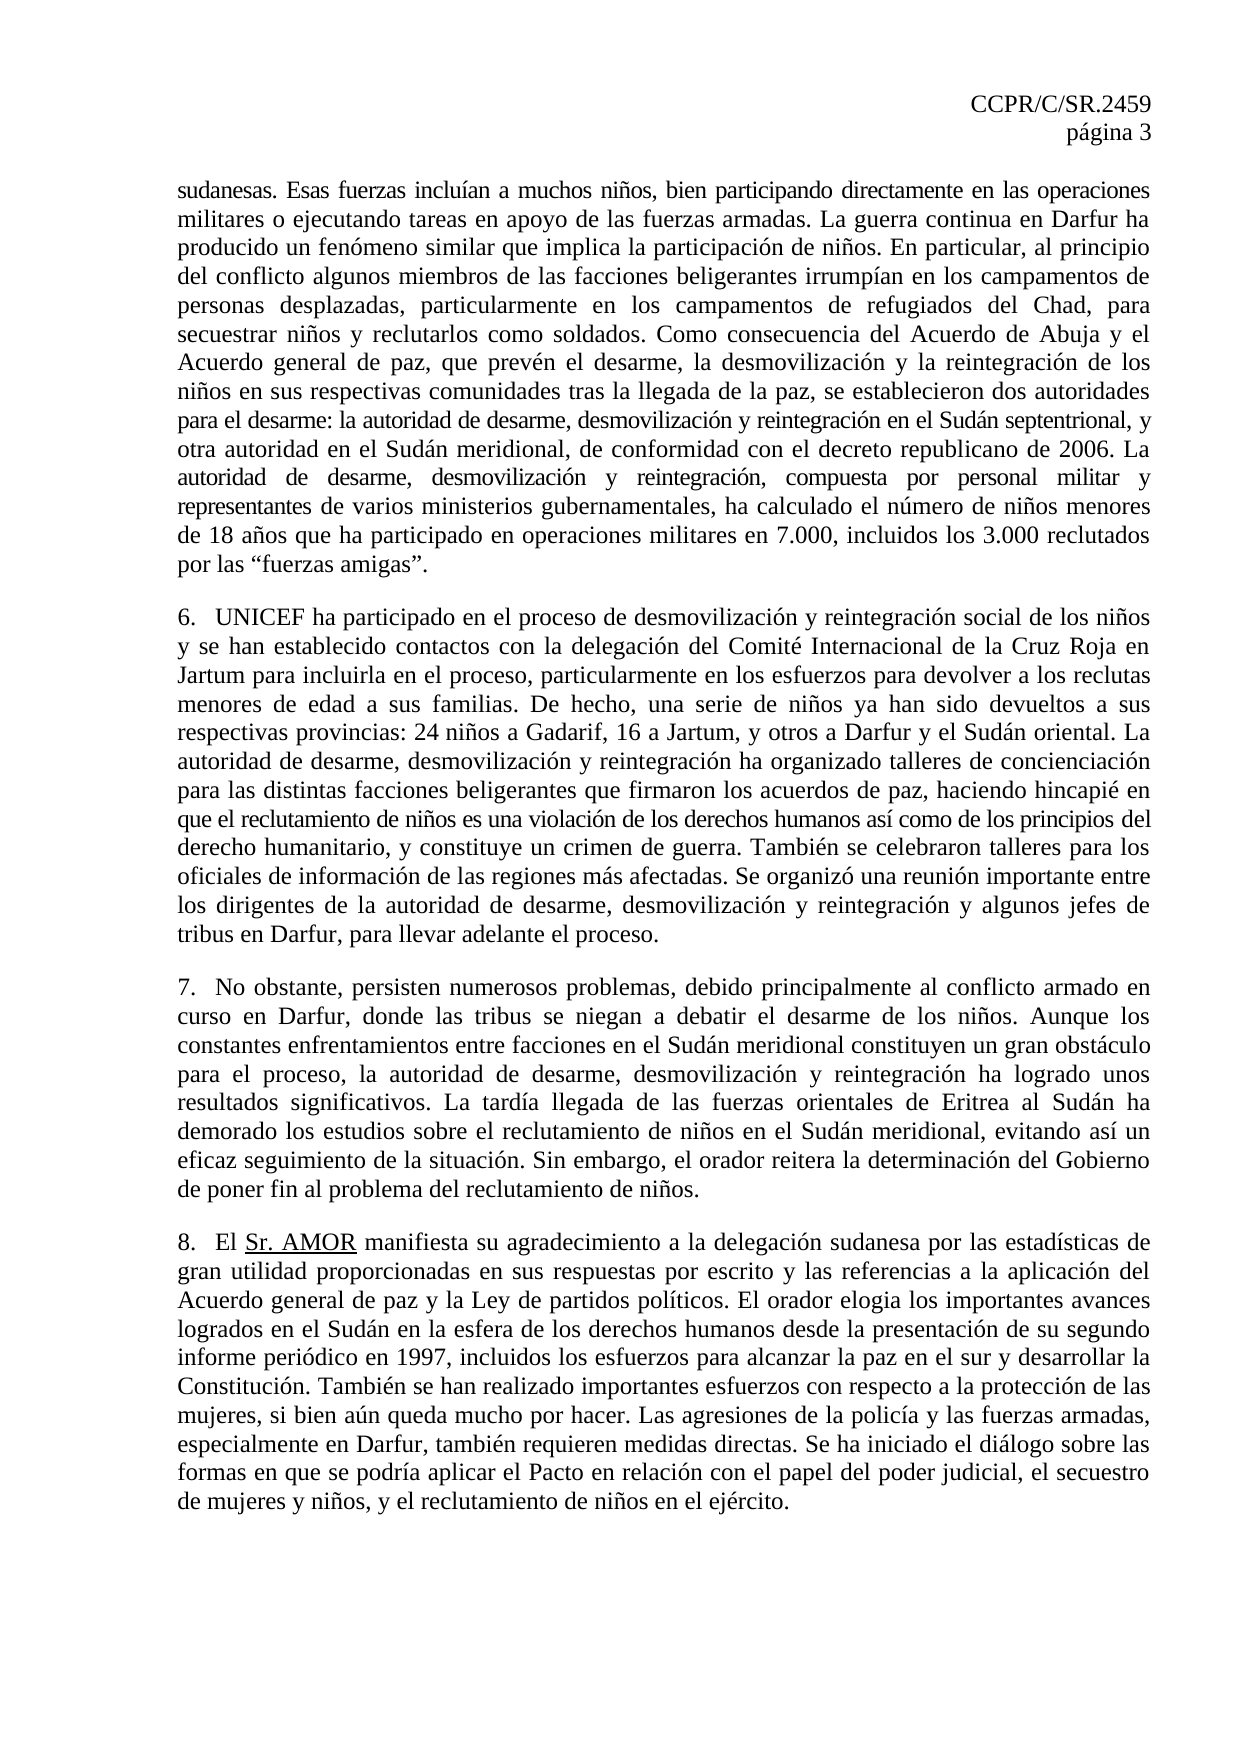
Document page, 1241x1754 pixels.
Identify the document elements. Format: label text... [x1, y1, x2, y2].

list El Sr. AMOR manifiesta su agradecimiento a la delegación sudanesa por las estadísticas de gran utilidad proporcionadas en sus respuestas por escrito y las referencias a la aplicación del Acuerdo general de paz y la Ley de partidos políticos. El orador elogia los importantes avances logrados en el Sudán en la esfera de los derechos humanos desde la presentación de su segundo informe periódico en 1997, incluidos los esfuerzos para alcanzar la paz en el sur y desarrollar la Constitución. También se han realizado importantes esfuerzos con respecto a la protección de las mujeres, si bien aún queda mucho por hacer. Las agresiones de la policía y las fuerzas armadas, especialmente en Darfur, también requieren medidas directas. Se ha iniciado el diálogo sobre las formas en que se podría aplicar el Pacto en relación con el papel del poder judicial, el secuestro de mujeres y niños, y el reclutamiento de niños en el ejército. [177, 1227, 1152, 1515]
list UNICEF ha participado en el proceso de desmovilización y reintegración social de los niños y se han establecido contactos con la delegación del Comité Internacional de la Cruz Roja en Jartum para incluirla en el proceso, particularmente en los esfuerzos para devolver a los reclutas menores de edad a sus familias. De hecho, una serie de niños ya han sido devueltos a sus respectivas provincias: 24 niños a Gadarif, 16 a Jartum, y otros a Darfur y el Sudán oriental. La autoridad de desarme, desmovilización y reintegración ha organizado talleres de concienciación para las distintas facciones beligerantes que firmaron los acuerdos de paz, haciendo hincapié en que el reclutamiento de niños es una violación de los derechos humanos así como de los principios del derecho humanitario, y constituye un crimen de guerra. También se celebraron talleres para los oficiales de información de las regiones más afectadas. Se organizó una reunión importante entre los dirigentes de la autoridad de desarme, desmovilización y reintegración y algunos jefes de tribus en Darfur, para llevar adelante el proceso. [177, 602, 1152, 947]
list No obstante, persisten numerosos problemas, debido principalmente al conflicto armado en curso en Darfur, donde las tribus se niegan a debatir el desarme de los niños. Aunque los constantes enfrentamientos entre facciones en el Sudán meridional constituyen un gran obstáculo para el proceso, la autoridad de desarme, desmovilización y reintegración ha logrado unos resultados significativos. La tardía llegada de las fuerzas orientales de Eritrea al Sudán ha demorado los estudios sobre el reclutamiento de niños en el Sudán meridional, evitando así un eficaz seguimiento de la situación. Sin embargo, el orador reitera la determinación del Gobierno de poner fin al problema del reclutamiento de niños. [177, 972, 1152, 1202]
